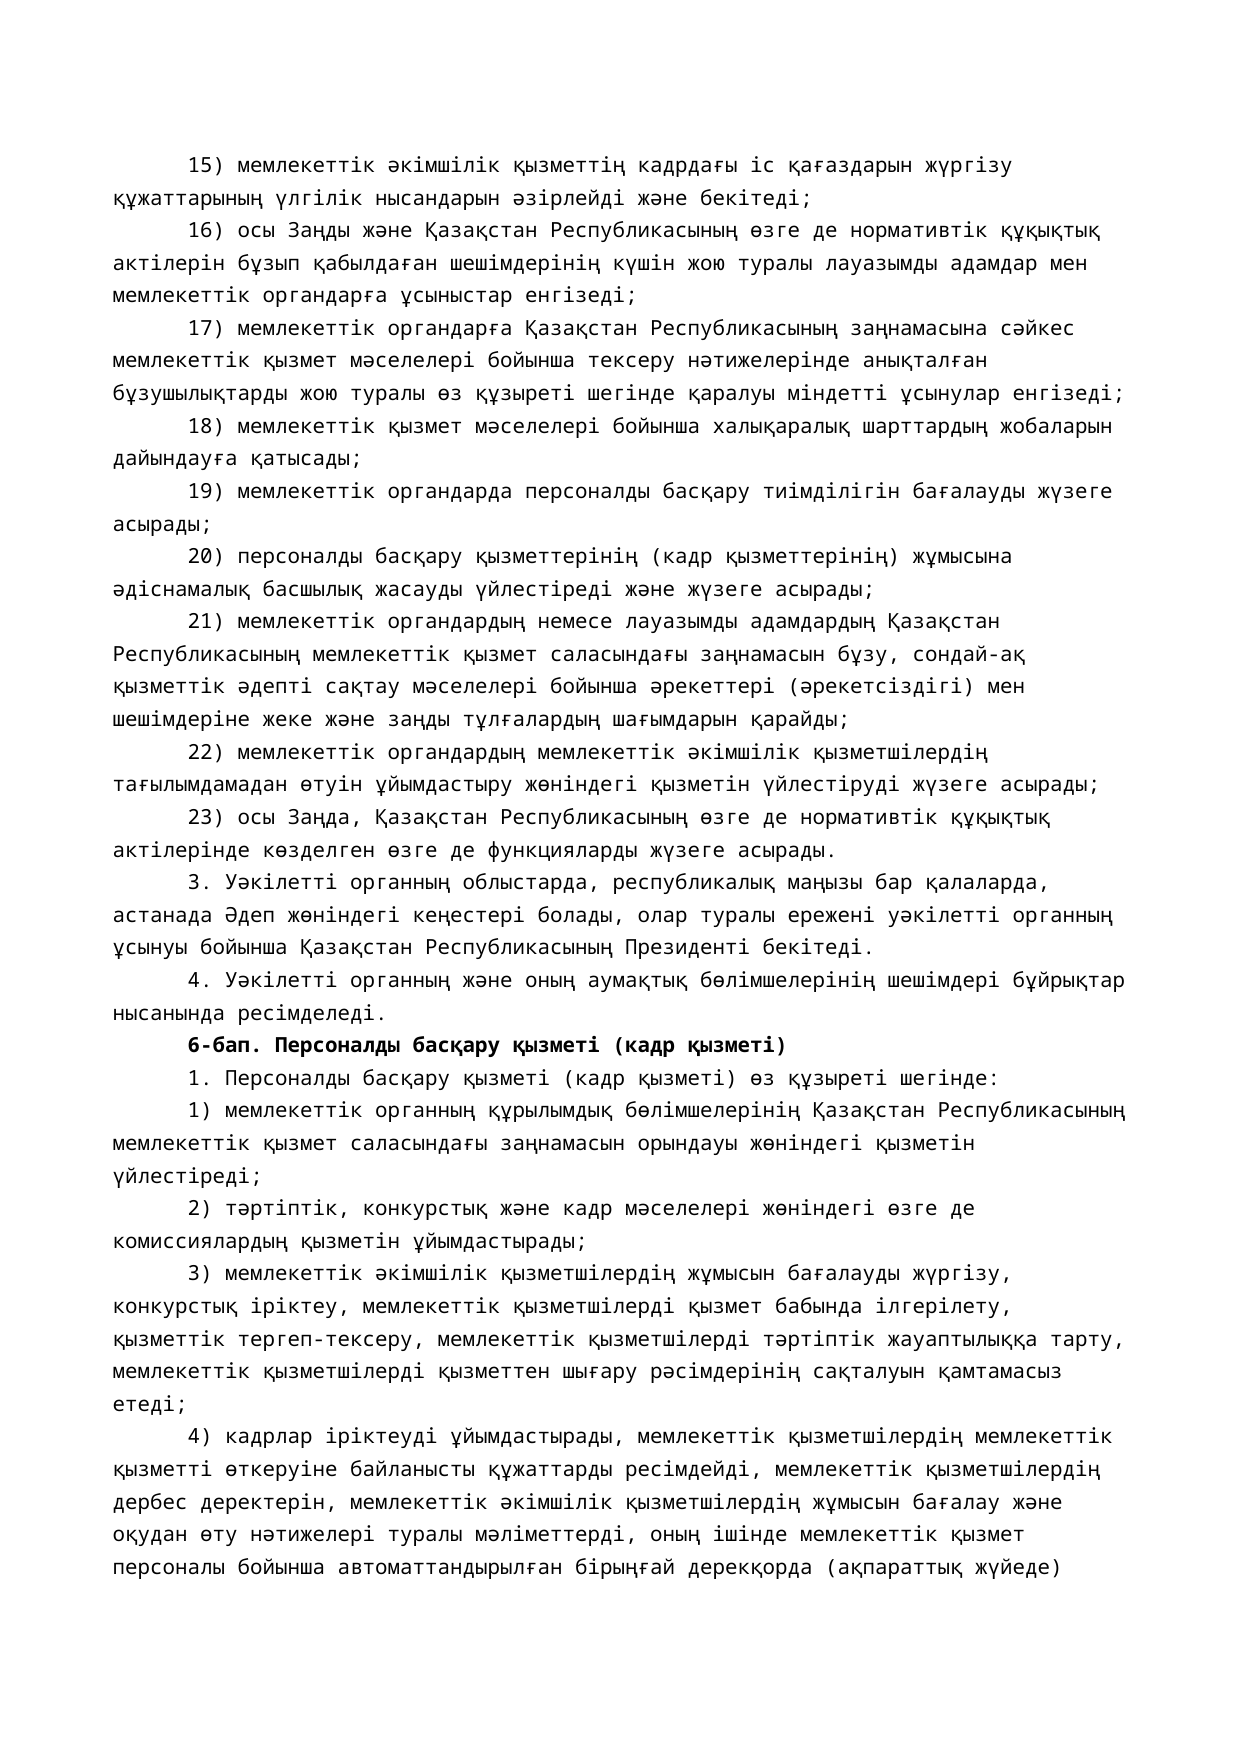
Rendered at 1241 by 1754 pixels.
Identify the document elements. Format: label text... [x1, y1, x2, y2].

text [112, 1063, 1128, 1580]
text 6-бап. Персоналды басқару қызметі (кадр қызметі) [112, 1030, 1128, 1059]
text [112, 150, 1128, 1026]
